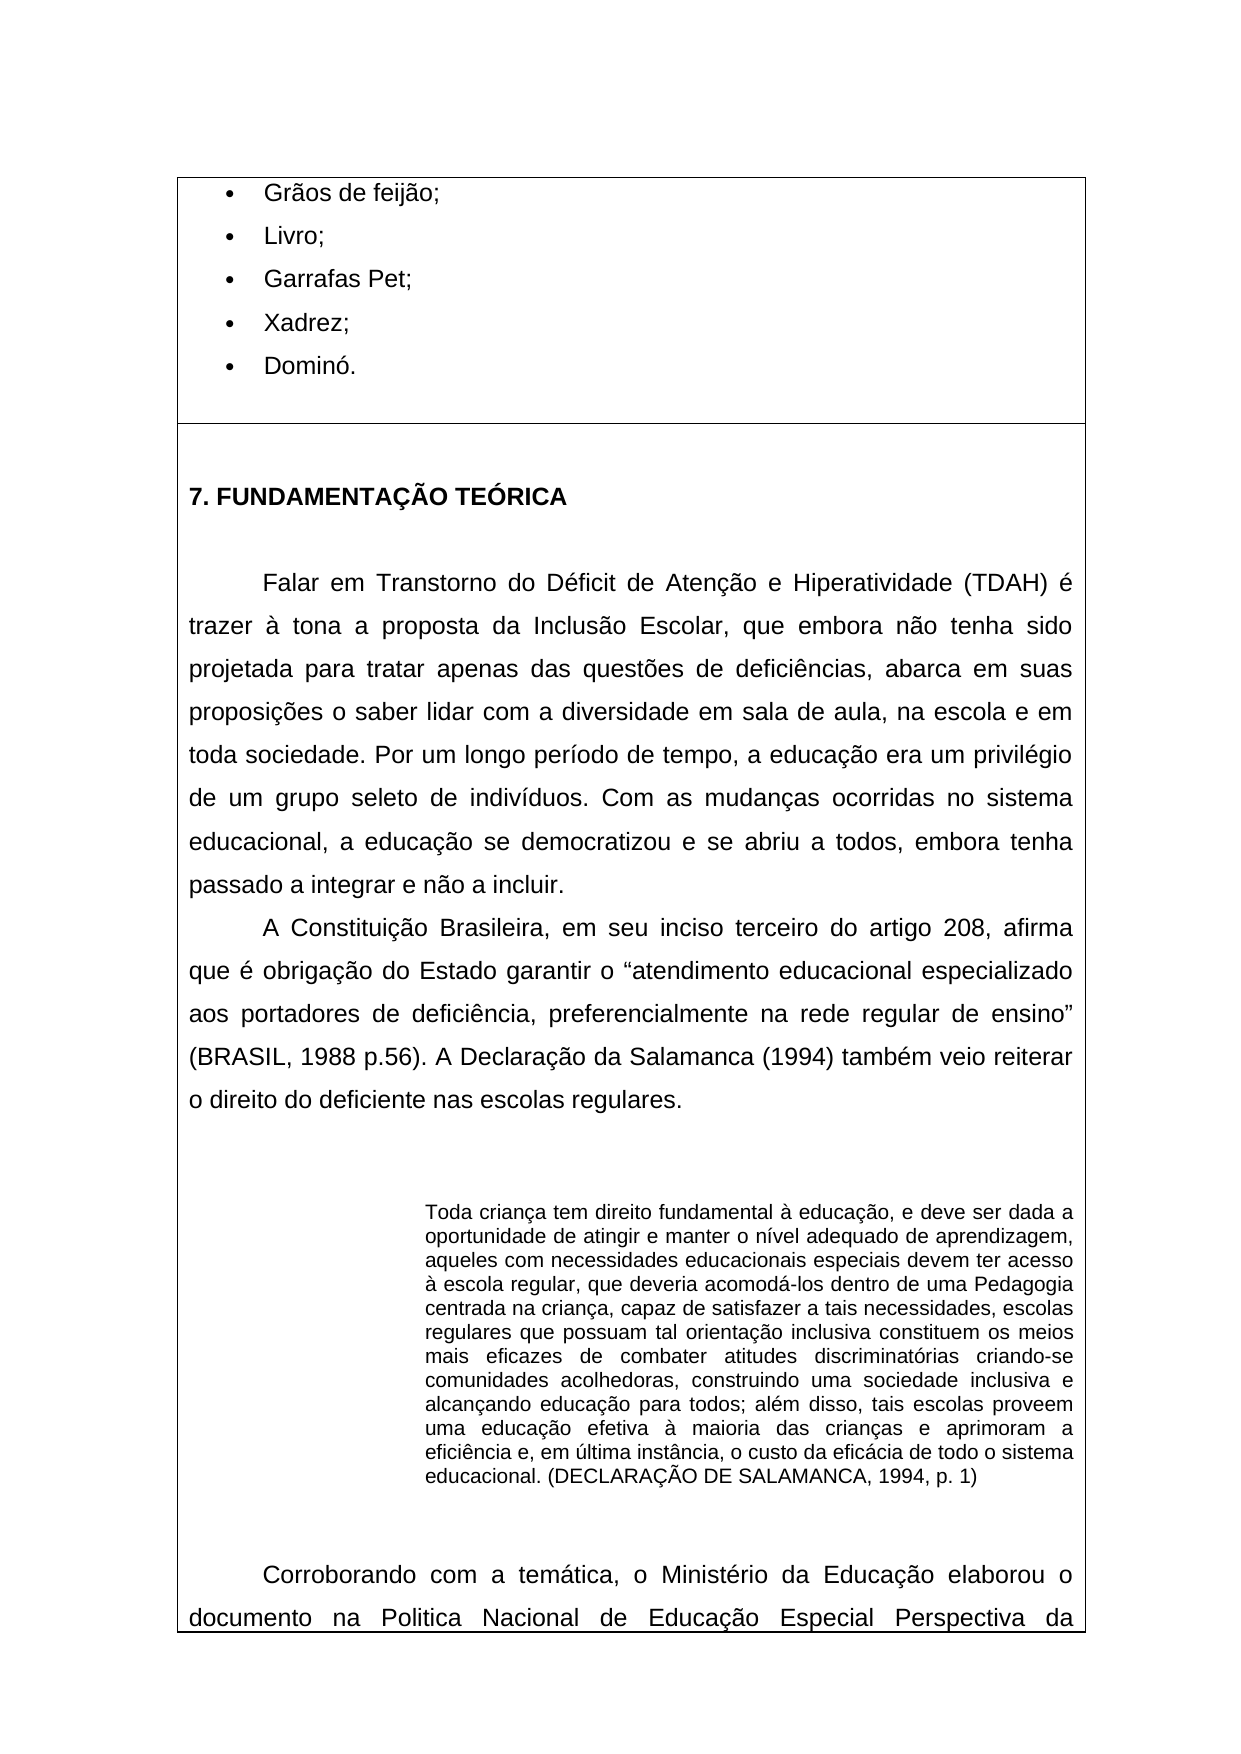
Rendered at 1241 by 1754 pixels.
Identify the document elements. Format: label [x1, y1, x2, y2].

table_cell [178, 178, 1085, 423]
table_cell [178, 424, 1085, 1631]
